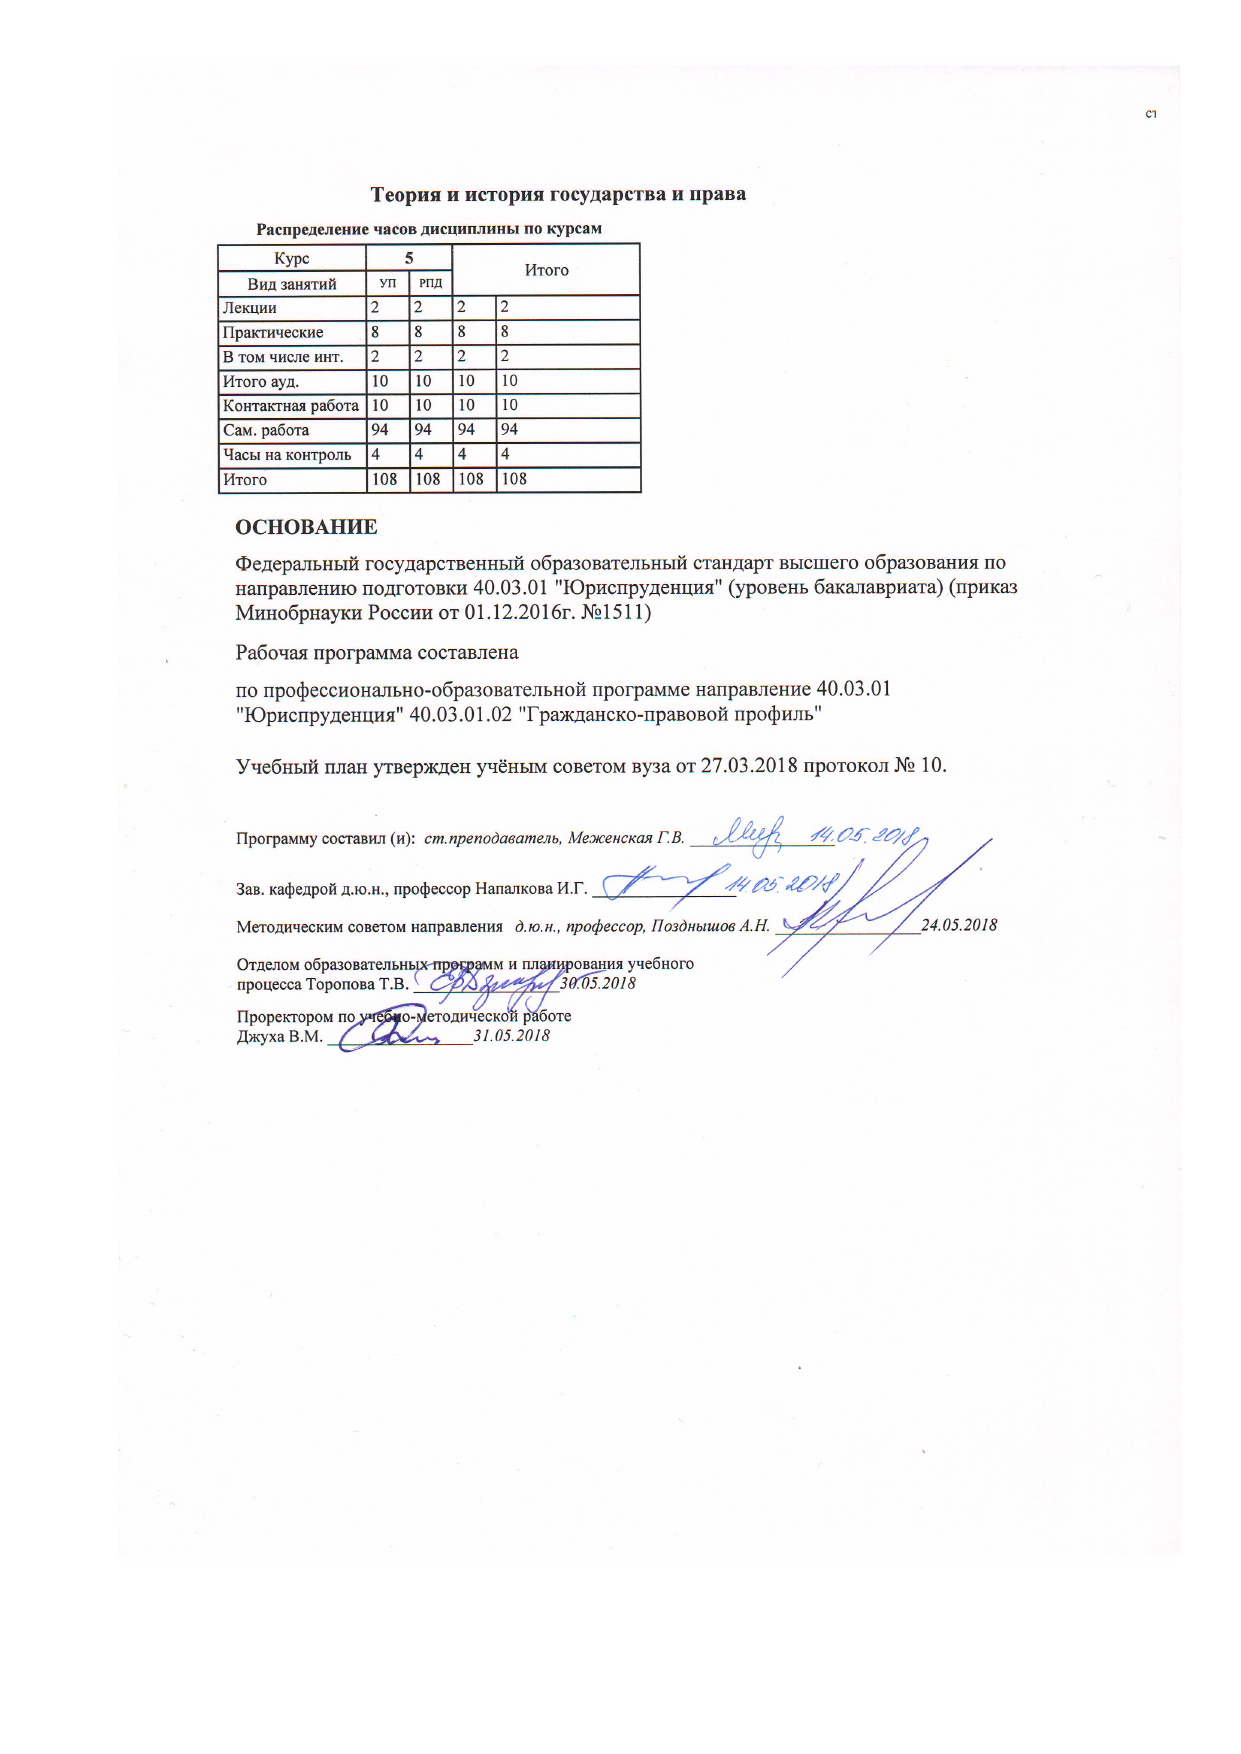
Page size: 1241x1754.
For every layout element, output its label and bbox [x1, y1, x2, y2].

picture [118, 59, 1182, 1563]
